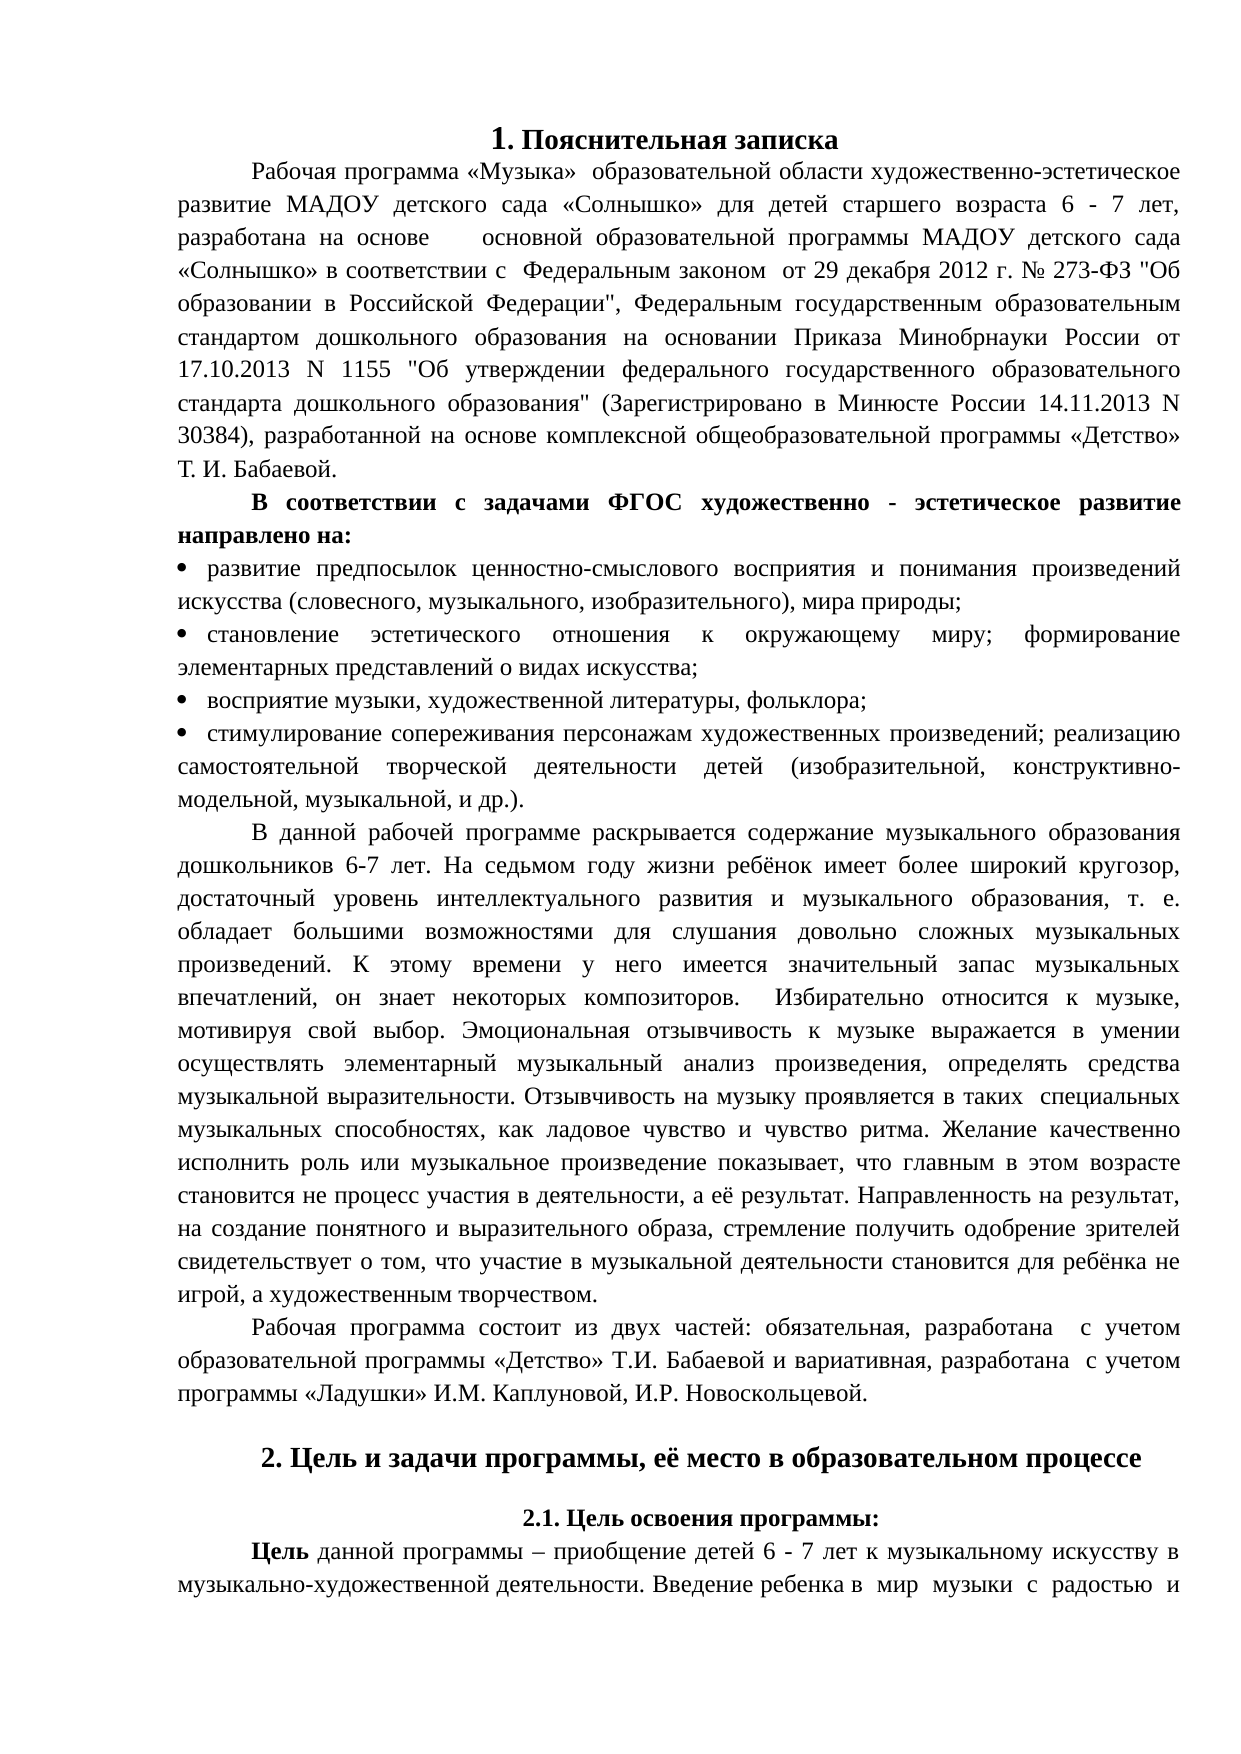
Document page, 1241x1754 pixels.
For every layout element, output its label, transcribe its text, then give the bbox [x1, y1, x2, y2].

text 2. Цель и задачи программы, её место в образовательном процессе [177, 1440, 1152, 1474]
text В данной рабочей программе раскрывается содержание музыкального образования дошкольников 6-7 лет. На седьмом году жизни ребёнок имеет более широкий кругозор, достаточный уровень интеллектуального развития и музыкального образования, т. е. обладает большими возможностями для слушания довольно сложных музыкальных произведений. К этому времени у него имеется значительный запас музыкальных впечатлений, он знает некоторых композиторов. Избирательно относится к музыке, мотивируя свой выбор. Эмоциональная отзывчивость к музыке выражается в умении осуществлять элементарный музыкальный анализ произведения, определять средства музыкальной выразительности. Отзывчивость на музыку проявляется в таких специальных музыкальных способностях, как ладовое чувство и чувство ритма. Желание качественно исполнить роль или музыкальное произведение показывает, что главным в этом возрасте становится не процесс участия в деятельности, а её результат. Направленность на результат, на создание понятного и выразительного образа, стремление получить одобрение зрителей свидетельствует о том, что участие в музыкальной деятельности становится для ребёнка не игрой, а художественным творчеством. [177, 817, 1181, 1308]
text Рабочая программа «Музыка» образовательной области художественно-эстетическое развитие МАДОУ детского сада «Солнышко» для детей старшего возраста 6 - 7 лет, разработана на основе основной образовательной программы МАДОУ детского сада «Солнышко» в соответствии с Федеральным законом от 29 декабря 2012 г. № 273-ФЗ "Об образовании в Российской Федерации", Федеральным государственным образовательным стандартом дошкольного образования на основании Приказа Минобрнауки России от 17.10.2013 N 1155 "Об утверждении федерального государственного образовательного стандарта дошкольного образования" (Зарегистрировано в Минюсте России 14.11.2013 N 30384), разработанной на основе комплексной общеобразовательной программы «Детство» Т. И. Бабаевой. [177, 156, 1181, 482]
list восприятие музыки, художественной литературы, фольклора; [177, 685, 1181, 713]
list становление эстетического отношения к окружающему миру; формирование элементарных представлений о видах искусства; [177, 619, 1181, 681]
text 2.1. Цель освоения программы: [177, 1503, 1152, 1532]
text Рабочая программа состоит из двух частей: обязательная, разработана с учетом образовательной программы «Детство» Т.И. Бабаевой и вариативная, разработана с учетом программы «Ладушки» И.М. Каплуновой, И.Р. Новоскольцевой. [177, 1312, 1181, 1407]
text 1. Пояснительная записка [177, 118, 1152, 156]
text В соответствии с задачами ФГОС художественно - эстетическое развитие направлено на: [177, 487, 1181, 548]
list стимулирование сопереживания персонажам художественных произведений; реализацию самостоятельной творческой деятельности детей (изобразительной, конструктивно-модельной, музыкальной, и др.). [177, 718, 1181, 813]
list развитие предпосылок ценностно-смыслового восприятия и понимания произведений искусства (словесного, музыкального, изобразительного), мира природы; [177, 553, 1181, 614]
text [177, 1536, 1181, 1598]
